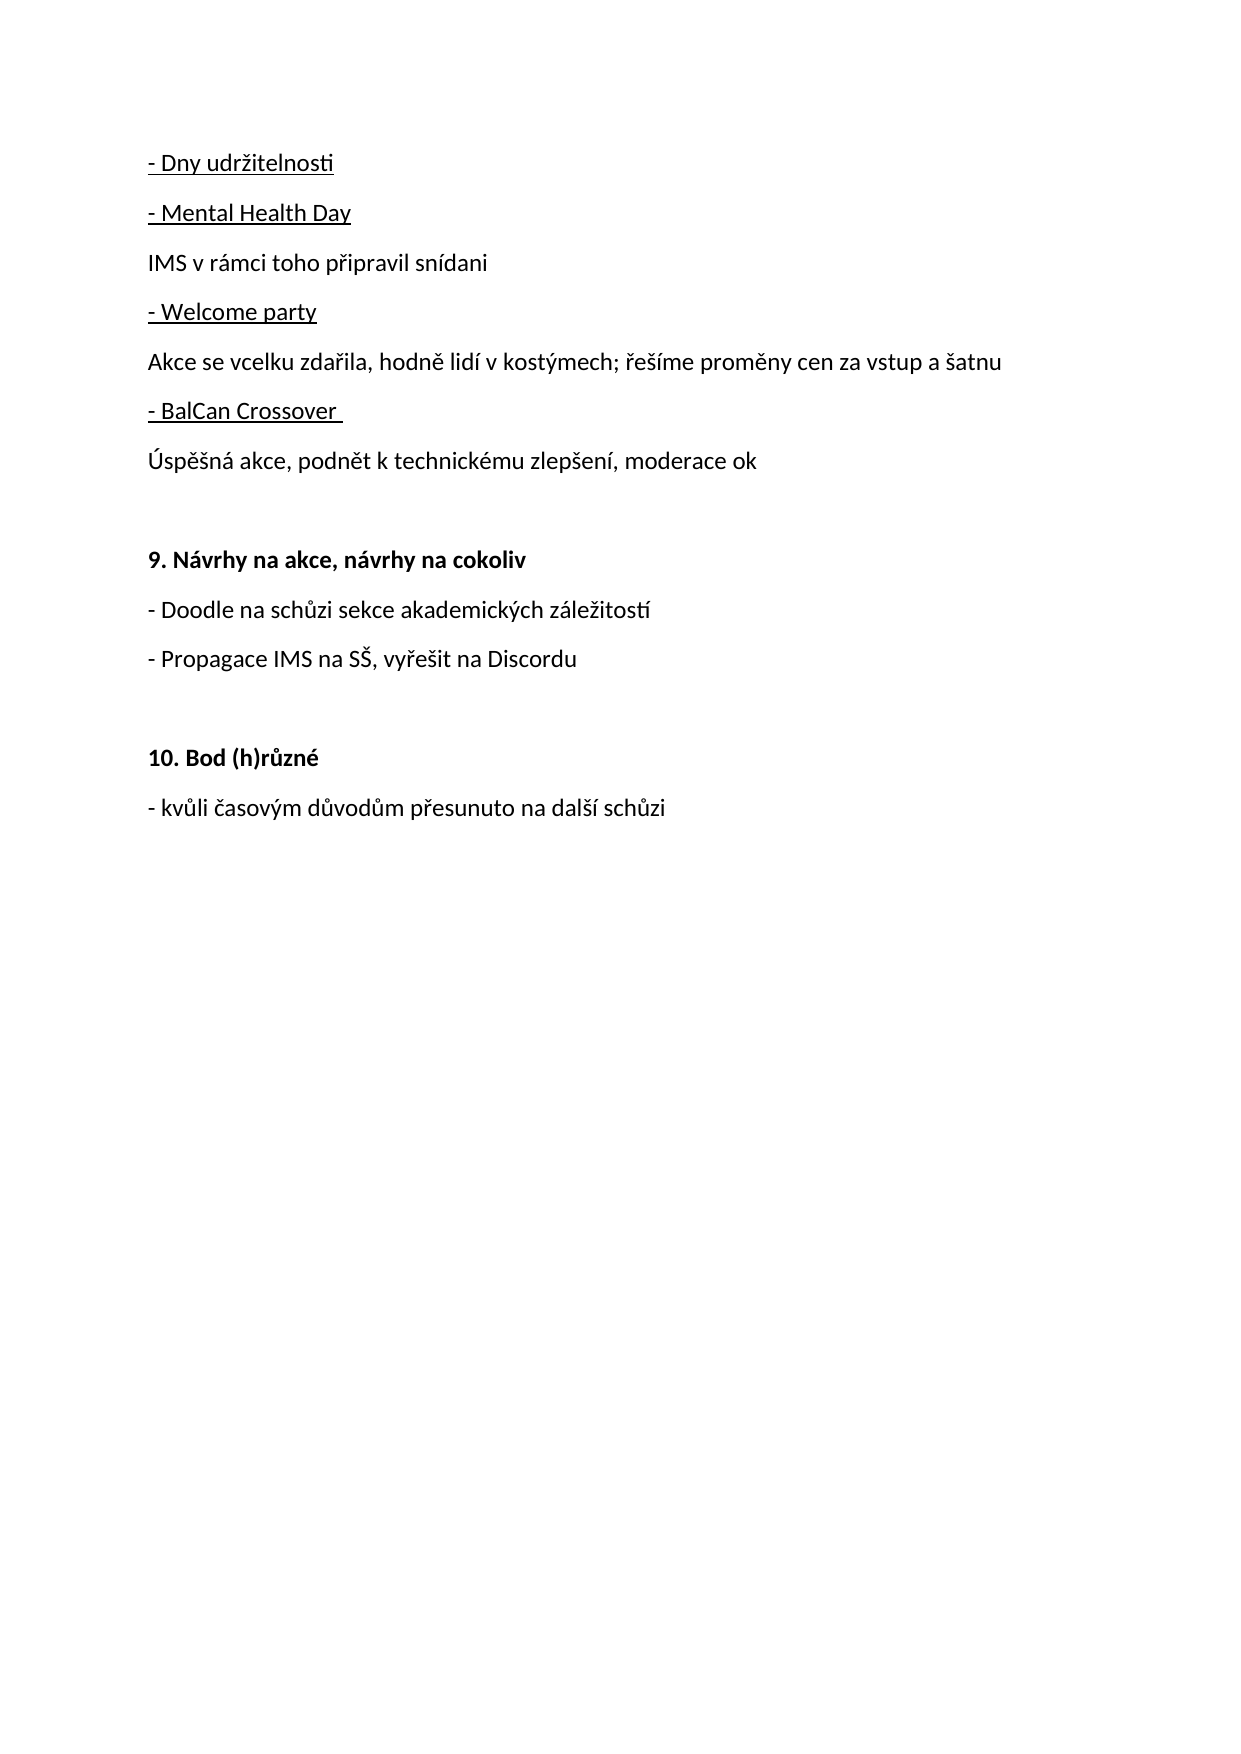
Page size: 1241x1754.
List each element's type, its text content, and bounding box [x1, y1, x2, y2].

text Akce se vcelku zdařila, hodně lidí v kostýmech; řešíme proměny cen za vstup a šatnu [148, 346, 1093, 376]
text - Welcome party [148, 296, 1093, 327]
text - Mental Health Day [148, 197, 1093, 228]
text 9. Návrhy na akce, návrhy na cokoliv [148, 544, 1093, 575]
text IMS v rámci toho připravil snídani [148, 247, 1093, 277]
text 10. Bod (h)různé [148, 743, 1093, 773]
text - kvůli časovým důvodům přesunuto na další schůzi [148, 792, 1093, 823]
text - Propagace IMS na SŠ, vyřešit na Discordu [148, 643, 1093, 674]
text - Dny udržitelnosti [148, 148, 1093, 178]
text - Doodle na schůzi sekce akademických záležitostí [148, 594, 1093, 624]
text - BalCan Crossover [148, 396, 1093, 426]
text Úspěšná akce, podnět k technickému zlepšení, moderace ok [148, 445, 1093, 476]
